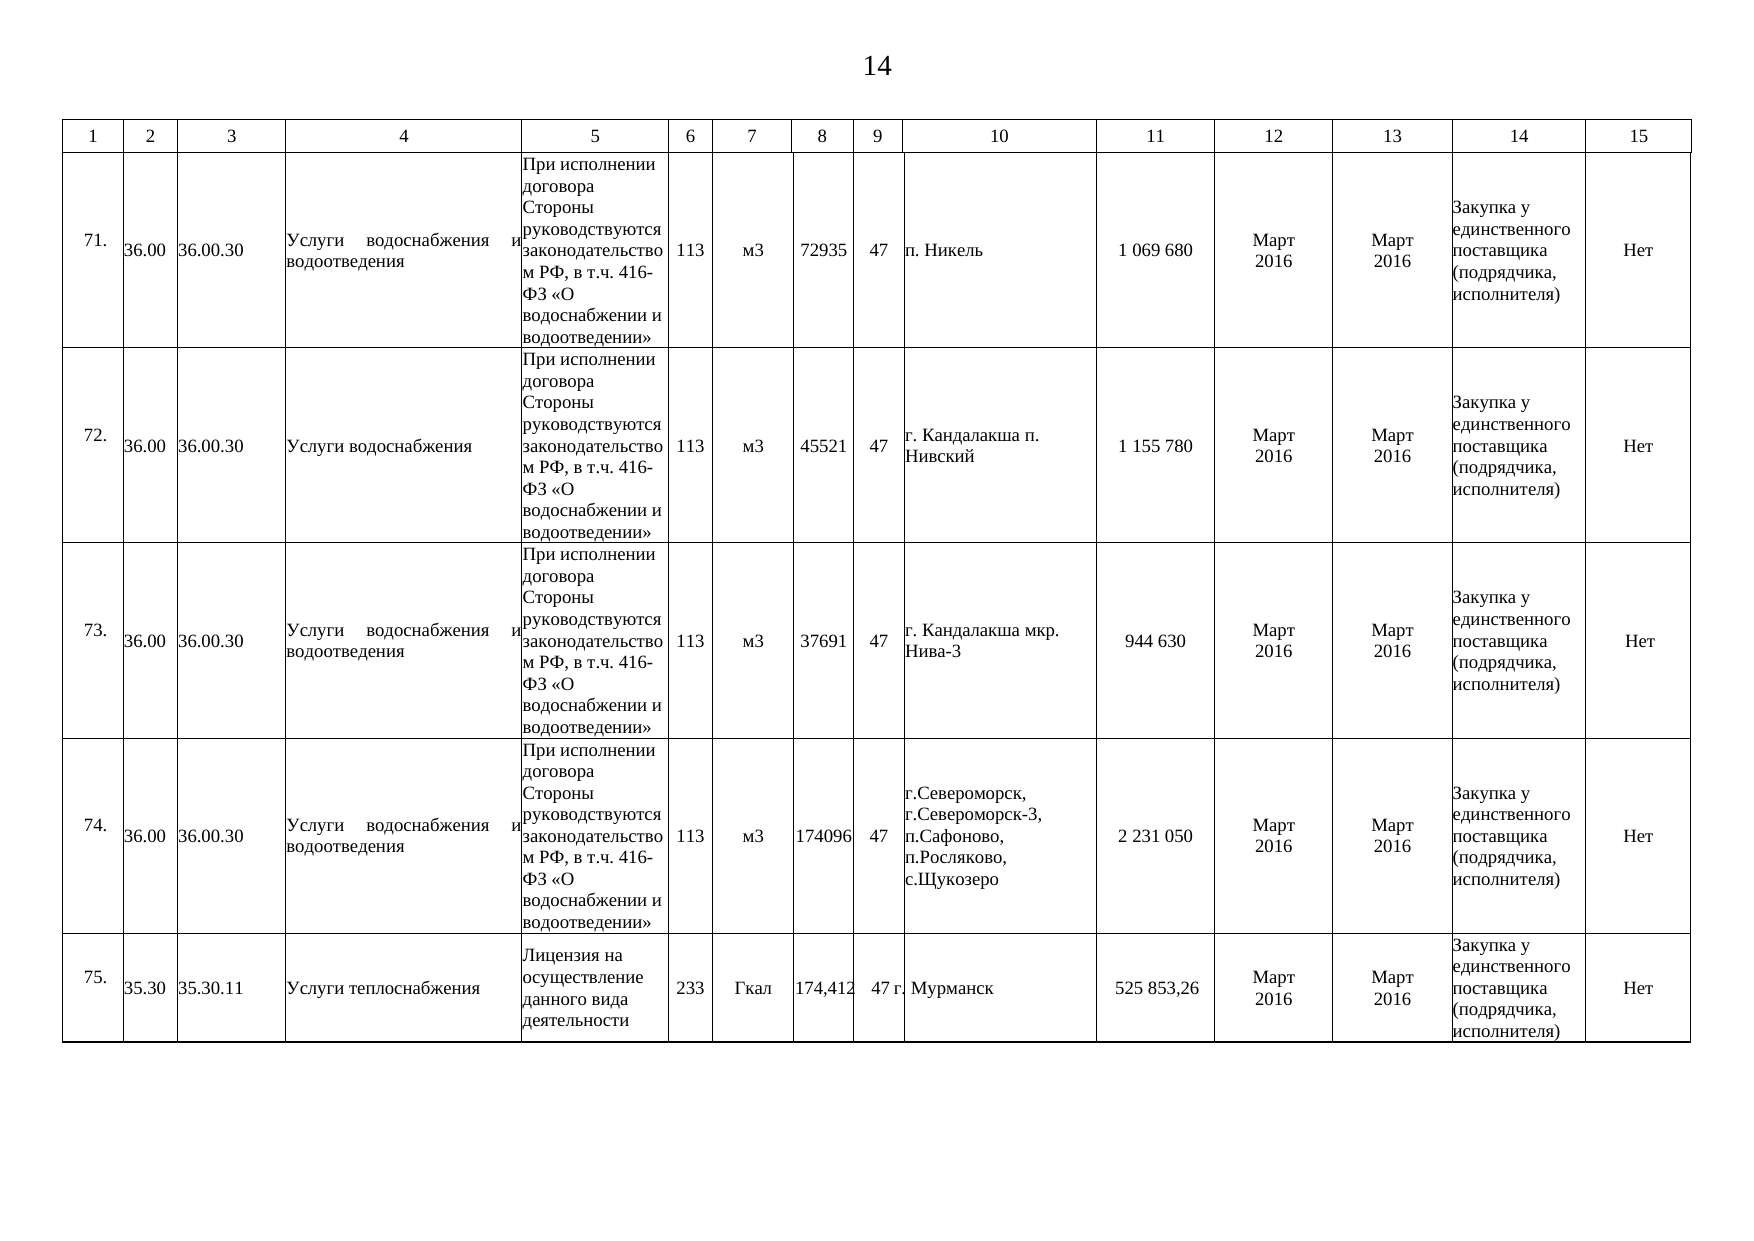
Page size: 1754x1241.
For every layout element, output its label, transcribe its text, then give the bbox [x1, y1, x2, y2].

table_cell 35.30 [124, 934, 177, 1041]
table_cell Гкал [713, 934, 793, 1041]
table_cell 72935 [794, 153, 853, 347]
table_cell 47 [854, 543, 904, 737]
table_header 7 [713, 120, 791, 152]
table_cell 47 [854, 739, 904, 932]
table_cell Нет [1586, 153, 1690, 347]
table_cell 2 231 050 [1097, 739, 1214, 932]
table_cell г. Кандалакша мкр. Нива-3 [905, 543, 1096, 737]
table_cell Март 2016 [1215, 739, 1332, 932]
table_cell г. Кандалакша п. Нивский [905, 348, 1096, 542]
table_cell 47 [854, 934, 904, 1041]
table_header 14 [1453, 120, 1585, 152]
table_cell 113 [669, 543, 712, 737]
table_cell 113 [669, 348, 712, 542]
table_cell г.Североморск, г.Североморск-3, п.Сафоново, п.Росляково, с.Щукозеро [905, 739, 1096, 932]
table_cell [1453, 934, 1585, 1041]
table_cell 36.00 [124, 739, 177, 932]
table_cell 113 [669, 153, 712, 347]
table_cell [63, 739, 123, 932]
table_cell При исполнении договора Стороны руководствуются законодательством РФ, в т.ч. 416-ФЗ «О водоснабжении и водоотведении» [522, 348, 668, 542]
table_cell Закупка у единственного поставщика (подрядчика, исполнителя) [1453, 739, 1585, 932]
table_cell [1453, 153, 1585, 347]
table_cell Нет [1586, 348, 1690, 542]
table_cell 174096 [794, 739, 853, 932]
table_cell Нет [1586, 739, 1690, 932]
table_cell Март 2016 [1333, 934, 1452, 1041]
table_cell м3 [713, 153, 793, 347]
table_cell Март 2016 [1333, 153, 1452, 347]
table_cell 36.00.30 [178, 153, 285, 347]
table_header 2 [124, 120, 177, 152]
table_cell Март 2016 [1333, 348, 1452, 542]
table_cell Лицензия на осуществление данного вида деятельности [522, 934, 668, 1041]
table_cell 47 [854, 348, 904, 542]
table_cell 36.00.30 [178, 543, 285, 737]
table_header 5 [522, 120, 668, 152]
table_cell 1 155 780 [1097, 348, 1214, 542]
table_cell [63, 153, 123, 347]
table_cell 174,412 [794, 934, 853, 1041]
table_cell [522, 153, 668, 347]
table_cell п. Никель [905, 153, 1096, 347]
table_cell 36.00 [124, 153, 177, 347]
table_cell Закупка у единственного поставщика (подрядчика, исполнителя) [1453, 348, 1585, 542]
table_cell м3 [713, 739, 793, 932]
table_cell Нет [1586, 934, 1690, 1041]
table_cell 47 [854, 153, 904, 347]
table_cell 113 [669, 739, 712, 932]
table_cell Март 2016 [1215, 934, 1332, 1041]
table_header 4 [286, 120, 521, 152]
table_cell 45521 [794, 348, 853, 542]
table_cell Март 2016 [1333, 543, 1452, 737]
table_header 15 [1586, 120, 1691, 152]
table_header 1 [63, 120, 123, 152]
table_cell 36.00.30 [178, 348, 285, 542]
table_header 13 [1333, 120, 1452, 152]
table_header 6 [669, 120, 712, 152]
table_cell 36.00 [124, 543, 177, 737]
table_cell Март 2016 [1215, 153, 1332, 347]
table_cell 1 069 680 [1097, 153, 1214, 347]
table_cell Услуги водоснабжения и водоотведения [286, 153, 521, 347]
table_cell м3 [713, 348, 793, 542]
table_cell При исполнении договора Стороны руководствуются законодательством РФ, в т.ч. 416-ФЗ «О водоснабжении и водоотведении» [522, 739, 668, 932]
table_cell 525 853,26 [1097, 934, 1214, 1041]
table_cell Нет [1586, 543, 1690, 737]
table_header 8 [792, 120, 853, 152]
table_cell Услуги водоснабжения [286, 348, 521, 542]
table_header 3 [178, 120, 285, 152]
table_header 11 [1097, 120, 1214, 152]
table_header 12 [1215, 120, 1332, 152]
table_cell Март 2016 [1215, 543, 1332, 737]
table_cell [63, 934, 123, 1041]
table_cell 37691 [794, 543, 853, 737]
table_cell Закупка у единственного поставщика (подрядчика, исполнителя) [1453, 543, 1585, 737]
table_cell м3 [713, 543, 793, 737]
table_cell Март 2016 [1215, 348, 1332, 542]
table_cell 233 [669, 934, 712, 1041]
table_cell Услуги водоснабжения и водоотведения [286, 739, 521, 932]
table_cell Услуги водоснабжения и водоотведения [286, 543, 521, 737]
table_cell 36.00 [124, 348, 177, 542]
table_cell 944 630 [1097, 543, 1214, 737]
table_header 9 [854, 120, 902, 152]
table_cell Март 2016 [1333, 739, 1452, 932]
table_cell 36.00.30 [178, 739, 285, 932]
table_cell Услуги теплоснабжения [286, 934, 521, 1041]
table_cell [63, 348, 123, 542]
table_cell г. Мурманск [905, 934, 1096, 1041]
table_header 10 [903, 120, 1096, 152]
table_cell При исполнении договора Стороны руководствуются законодательством РФ, в т.ч. 416-ФЗ «О водоснабжении и водоотведении» [522, 543, 668, 737]
table_cell 35.30.11 [178, 934, 285, 1041]
table_cell [63, 543, 123, 737]
